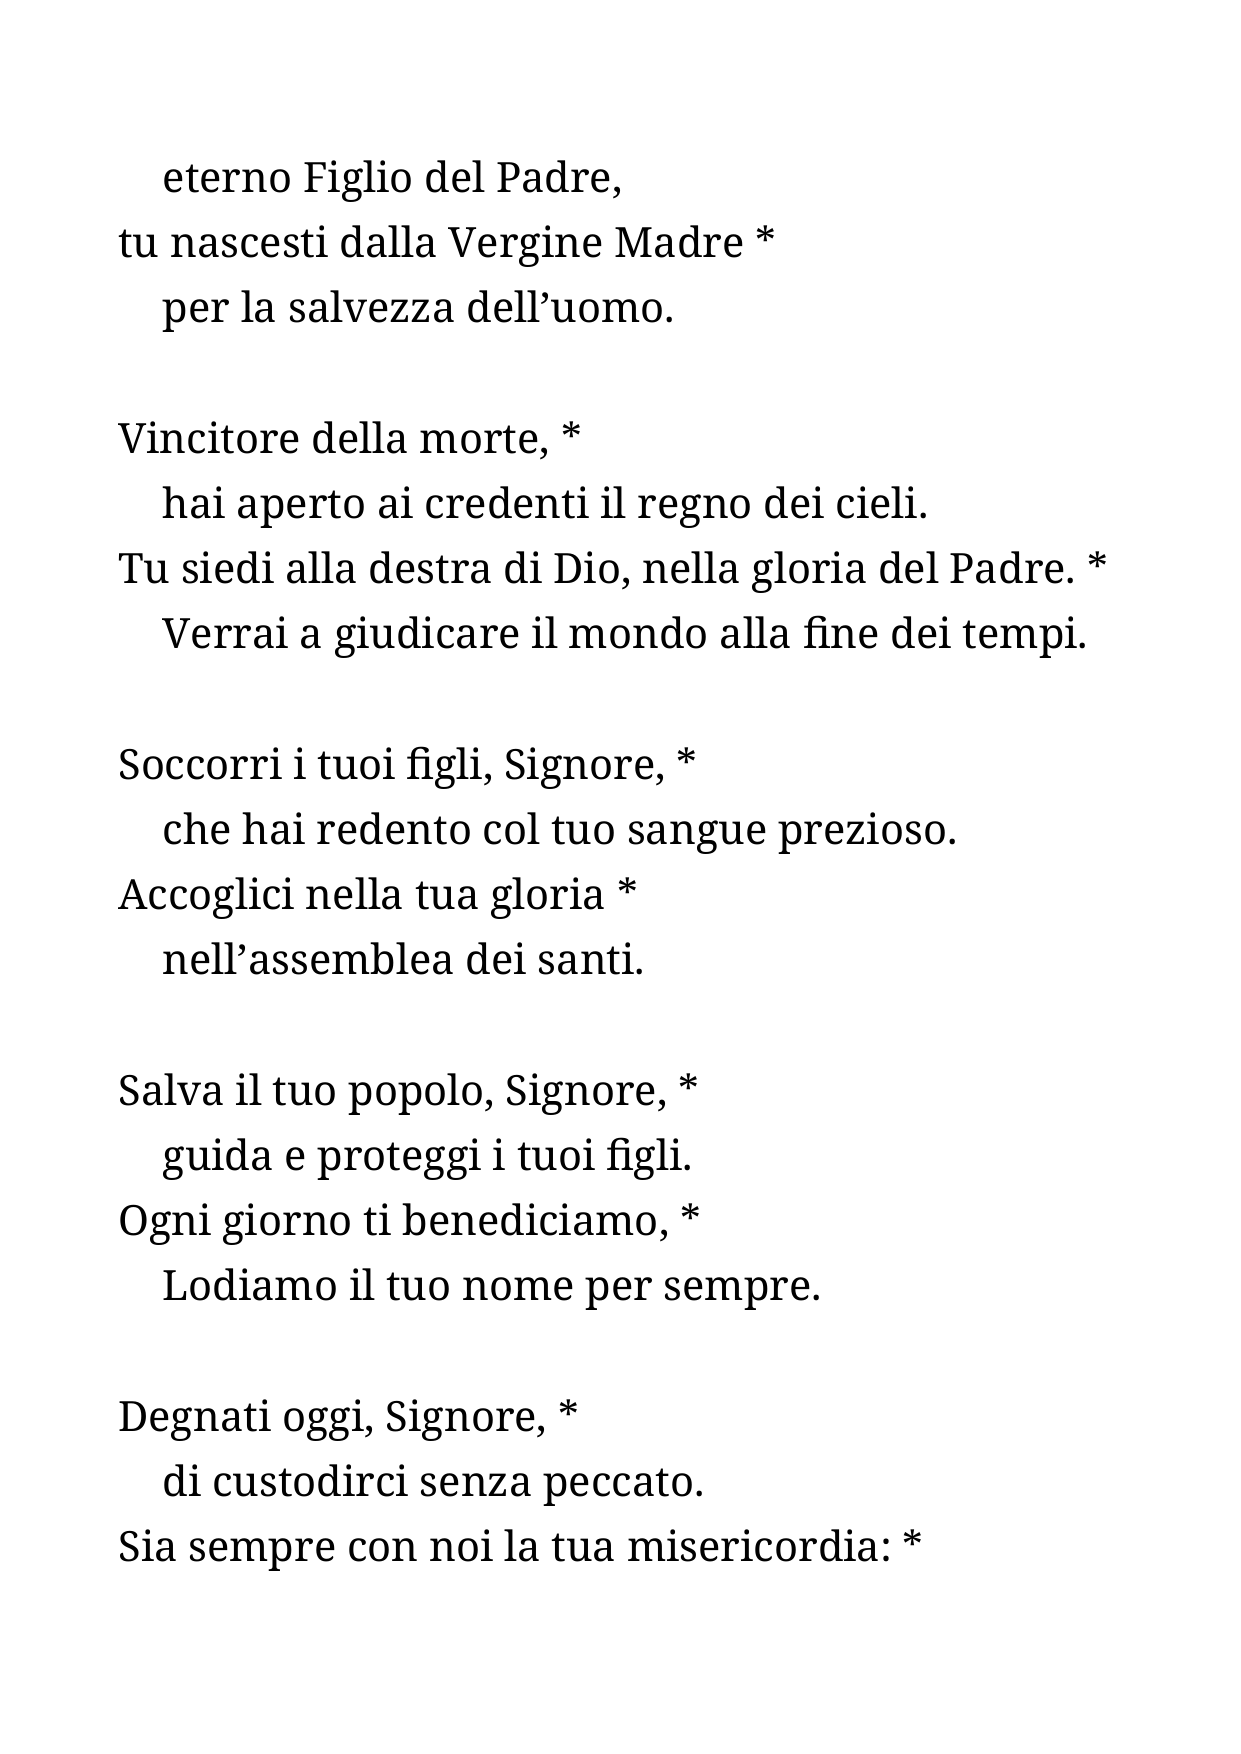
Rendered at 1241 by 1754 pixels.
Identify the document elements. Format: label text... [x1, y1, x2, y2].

text guida e proteggi i tuoi figli. [118, 1126, 1122, 1182]
text Soccorri i tuoi figli, Signore, * [118, 734, 1122, 791]
text hai aperto ai credenti il regno dei cieli. [118, 474, 1122, 530]
text Vincitore della morte, * [118, 408, 1122, 465]
text che hai redento col tuo sangue prezioso. [118, 800, 1122, 856]
text Salva il tuo popolo, Signore, * [118, 1061, 1122, 1117]
text tu nascesti dalla Vergine Madre * [118, 213, 1122, 269]
text di custodirci senza peccato. [118, 1452, 1122, 1508]
text eterno Figlio del Padre, [118, 148, 1122, 204]
text Verrai a giudicare il mondo alla fine dei tempi. [118, 604, 1122, 661]
text Degnati oggi, Signore, * [118, 1387, 1122, 1443]
text Accoglici nella tua gloria * [118, 865, 1122, 922]
text nell’assemblea dei santi. [118, 930, 1122, 987]
text Tu siedi alla destra di Dio, nella gloria del Padre. * [118, 539, 1122, 596]
text Ogni giorno ti benediciamo, * [118, 1191, 1122, 1248]
text per la salvezza dell’uomo. [118, 278, 1122, 335]
text Lodiamo il tuo nome per sempre. [118, 1256, 1122, 1313]
text Sia sempre con noi la tua misericordia: * [118, 1517, 1122, 1574]
